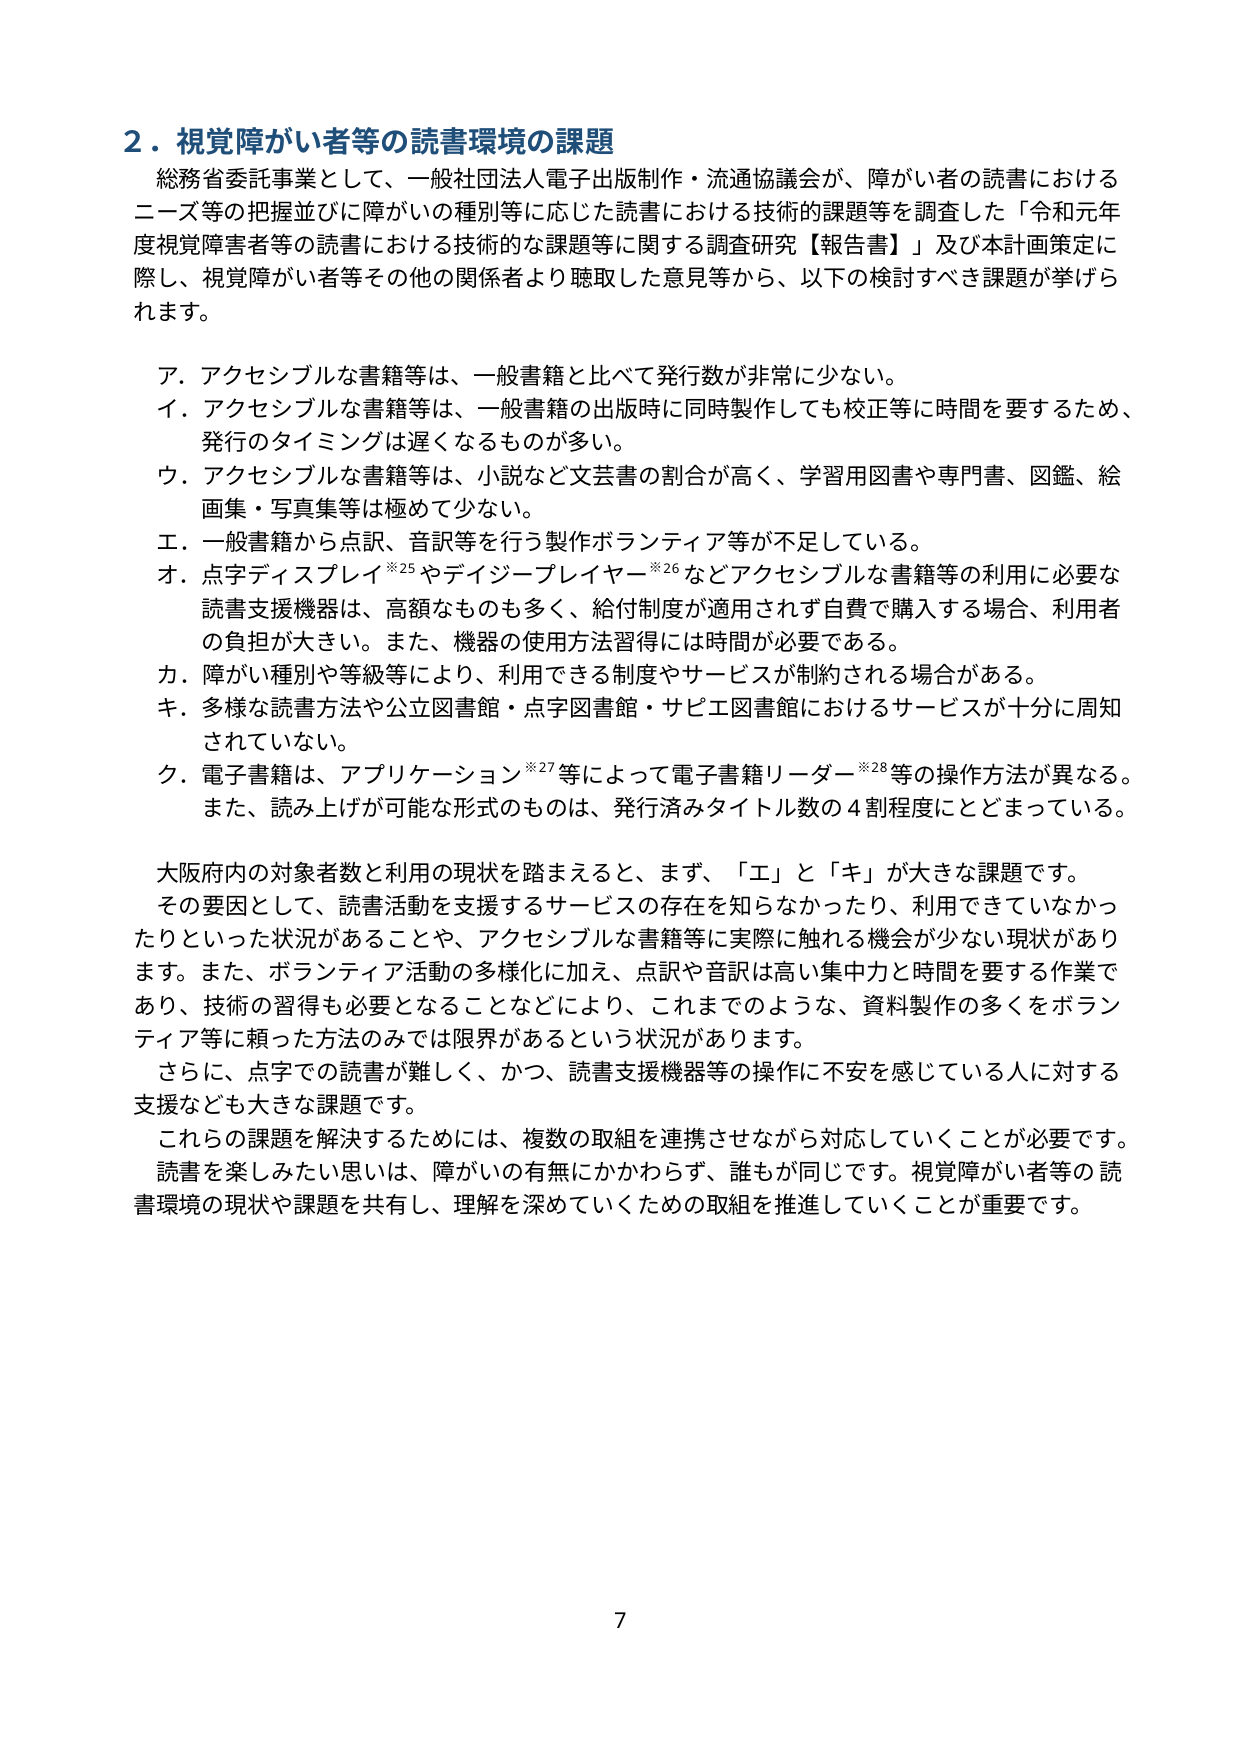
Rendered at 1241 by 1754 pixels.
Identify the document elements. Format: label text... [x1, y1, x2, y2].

text オ．点字ディスプレイ※25やデイジープレイヤー※26などアクセシブルな書籍等の利用に必要な読書支援機器は、高額なものも多く、給付制度が適用されず自費で購入する場合、利用者の負担が大きい。また、機器の使用方法習得には時間が必要である。 [156, 557, 1122, 657]
text 読書を楽しみたい思いは、障がいの有無にかかわらず、誰もが同じです。視覚障がい者等の読書環境の現状や課題を共有し、理解を深めていくための取組を推進していくことが重要です。 [133, 1154, 1122, 1220]
text カ．障がい種別や等級等により、利用できる制度やサービスが制約される場合がある。 [156, 657, 1122, 690]
text ア．アクセシブルな書籍等は、一般書籍と比べて発行数が非常に少ない。 [156, 358, 1122, 391]
text ２．視覚障がい者等の読書環境の課題 [118, 118, 1122, 160]
text キ．多様な読書方法や公立図書館・点字図書館・サピエ図書館におけるサービスが十分に周知されていない。 [156, 690, 1122, 757]
text 大阪府内の対象者数と利用の現状を踏まえると、まず、「エ」と「キ」が大きな課題です。 [133, 854, 1122, 888]
text 総務省委託事業として、一般社団法人電子出版制作・流通協議会が、障がい者の読書におけるニーズ等の把握並びに障がいの種別等に応じた読書における技術的課題等を調査した「令和元年度視覚障害者等の読書における技術的な課題等に関する調査研究【報告書】」及び本計画策定に際し、視覚障がい者等その他の関係者より聴取した意見等から、以下の検討すべき課題が挙げられます。 [133, 160, 1122, 327]
text ク．電子書籍は、アプリケーション※27等によって電子書籍リーダー※28等の操作方法が異なる。また、読み上げが可能な形式のものは、発行済みタイトル数の4割程度にとどまっている。 [156, 757, 1122, 823]
text その要因として、読書活動を支援するサービスの存在を知らなかったり、利用できていなかったりといった状況があることや、アクセシブルな書籍等に実際に触れる機会が少ない現状があります。また、ボランティア活動の多様化に加え、点訳や音訳は高い集中力と時間を要する作業であり、技術の習得も必要となることなどにより、これまでのような、資料製作の多くをボランティア等に頼った方法のみでは限界があるという状況があります。 [133, 888, 1122, 1054]
text これらの課題を解決するためには、複数の取組を連携させながら対応していくことが必要です。 [133, 1120, 1122, 1154]
text ウ．アクセシブルな書籍等は、小説など文芸書の割合が高く、学習用図書や専門書、図鑑、絵画集・写真集等は極めて少ない。 [156, 457, 1122, 524]
text イ．アクセシブルな書籍等は、一般書籍の出版時に同時製作しても校正等に時間を要するため、発行のタイミングは遅くなるものが多い。 [156, 391, 1122, 457]
text さらに、点字での読書が難しく、かつ、読書支援機器等の操作に不安を感じている人に対する支援なども大きな課題です。 [133, 1054, 1122, 1120]
text エ．一般書籍から点訳、音訳等を行う製作ボランティア等が不足している。 [156, 524, 1122, 557]
